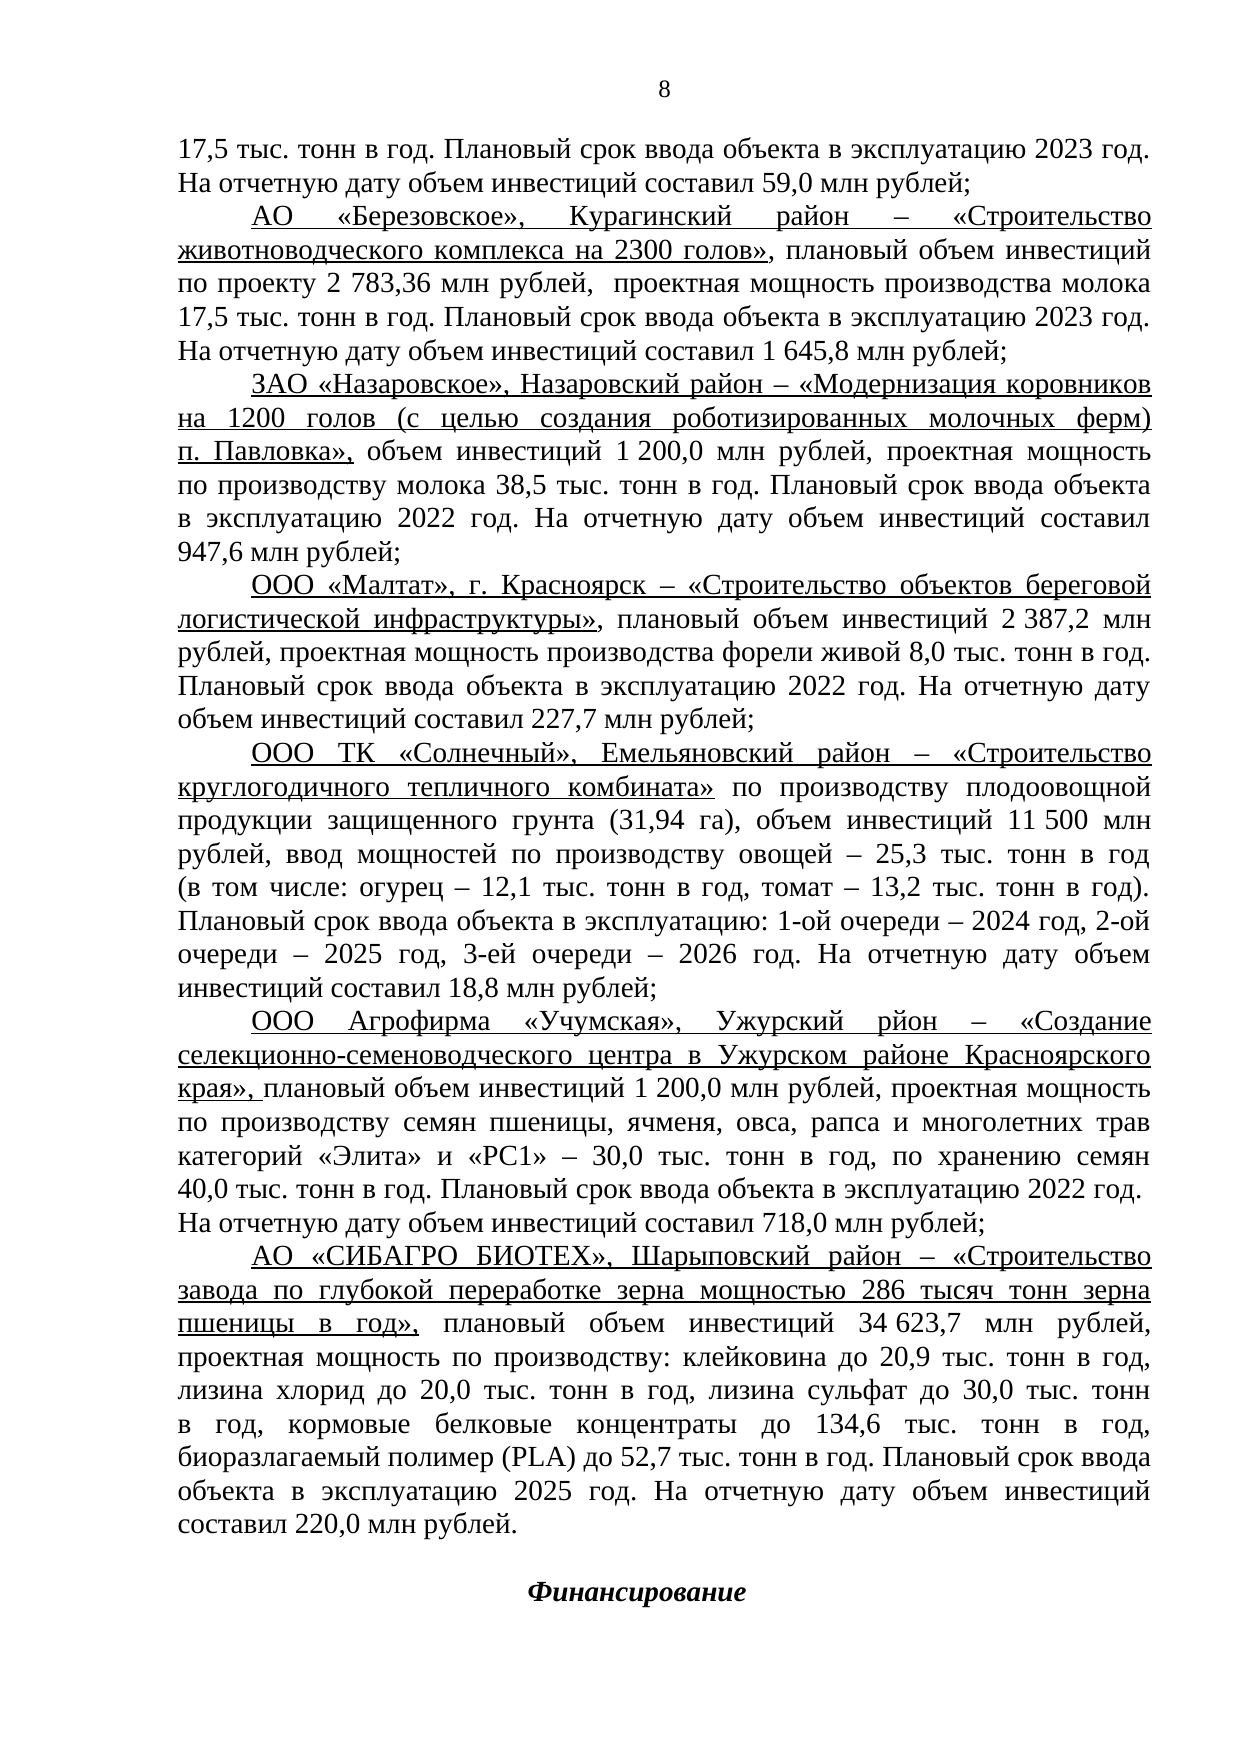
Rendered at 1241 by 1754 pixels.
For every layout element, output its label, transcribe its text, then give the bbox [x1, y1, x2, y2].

text ООО ТК «Солнечный», Емельяновский район – «Строительство круглогодичного тепличного комбината» по производству плодоовощной продукции защищенного грунта (31,94 га), объем инвестиций 11 500 млн рублей, ввод мощностей по производству овощей – 25,3 тыс. тонн в год (в том числе: огурец – 12,1 тыс. тонн в год, томат – 13,2 тыс. тонн в год). Плановый срок ввода объекта в эксплуатацию: 1-ой очереди – 2024 год, 2-ой очереди – 2025 год, 3-ей очереди – 2026 год. На отчетную дату объем инвестиций составил 18,8 млн рублей; [177, 735, 1152, 1003]
text АО «Березовское», Курагинский район – «Строительство животноводческого комплекса на 2300 голов», плановый объем инвестиций по проекту 2 783,36 млн рублей, проектная мощность производства молока 17,5 тыс. тонн в год. Плановый срок ввода объекта в эксплуатацию 2023 год. На отчетную дату объем инвестиций составил 1 645,8 млн рублей; [177, 198, 1152, 366]
text АО «СИБАГРО БИОТЕХ», Шарыповский район – «Строительство завода по глубокой переработке зерна мощностью 286 тысяч тонн зерна пшеницы в год», плановый объем инвестиций 34 623,7 млн рублей, проектная мощность по производству: клейковина до 20,9 тыс. тонн в год, лизина хлорид до 20,0 тыс. тонн в год, лизина сульфат до 30,0 тыс. тонн в год, кормовые белковые концентраты до 134,6 тыс. тонн в год, биоразлагаемый полимер (PLA) до 52,7 тыс. тонн в год. Плановый срок ввода объекта в эксплуатацию 2025 год. На отчетную дату объем инвестиций составил 220,0 млн рублей. [177, 1238, 1152, 1540]
text Финансирование [177, 1574, 1152, 1607]
text ООО «Малтат», г. Красноярск – «Строительство объектов береговой логистической инфраструктуры», плановый объем инвестиций 2 387,2 млн рублей, проектная мощность производства форели живой 8,0 тыс. тонн в год. Плановый срок ввода объекта в эксплуатацию 2022 год. На отчетную дату объем инвестиций составил 227,7 млн рублей; [177, 567, 1152, 735]
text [177, 131, 1152, 198]
text ООО Агрофирма «Учумская», Ужурский рйон – «Создание селекционно-семеноводческого центра в Ужурском районе Красноярского края», плановый объем инвестиций 1 200,0 млн рублей, проектная мощность по производству семян пшеницы, ячменя, овса, рапса и многолетних трав категорий «Элита» и «РС1» – 30,0 тыс. тонн в год, по хранению семян 40,0 тыс. тонн в год. Плановый срок ввода объекта в эксплуатацию 2022 год. На отчетную дату объем инвестиций составил 718,0 млн рублей; [177, 1003, 1152, 1238]
text ЗАО «Назаровское», Назаровский район – «Модернизация коровников на 1200 голов (с целью создания роботизированных молочных ферм) п. Павловка», объем инвестиций 1 200,0 млн рублей, проектная мощность по производству молока 38,5 тыс. тонн в год. Плановый срок ввода объекта в эксплуатацию 2022 год. На отчетную дату объем инвестиций составил 947,6 млн рублей; [177, 430, 1152, 567]
text ЗАО «Назаровское», Назаровский район – «Модернизация коровников на 1200 голов (с целью создания роботизированных молочных ферм) п. Павловка», объем инвестиций 1 200,0 млн рублей, проектная мощность по производству молока 38,5 тыс. тонн в год. Плановый срок ввода объекта в эксплуатацию 2022 год. На отчетную дату объем инвестиций составил 947,6 млн рублей; [177, 366, 1152, 429]
